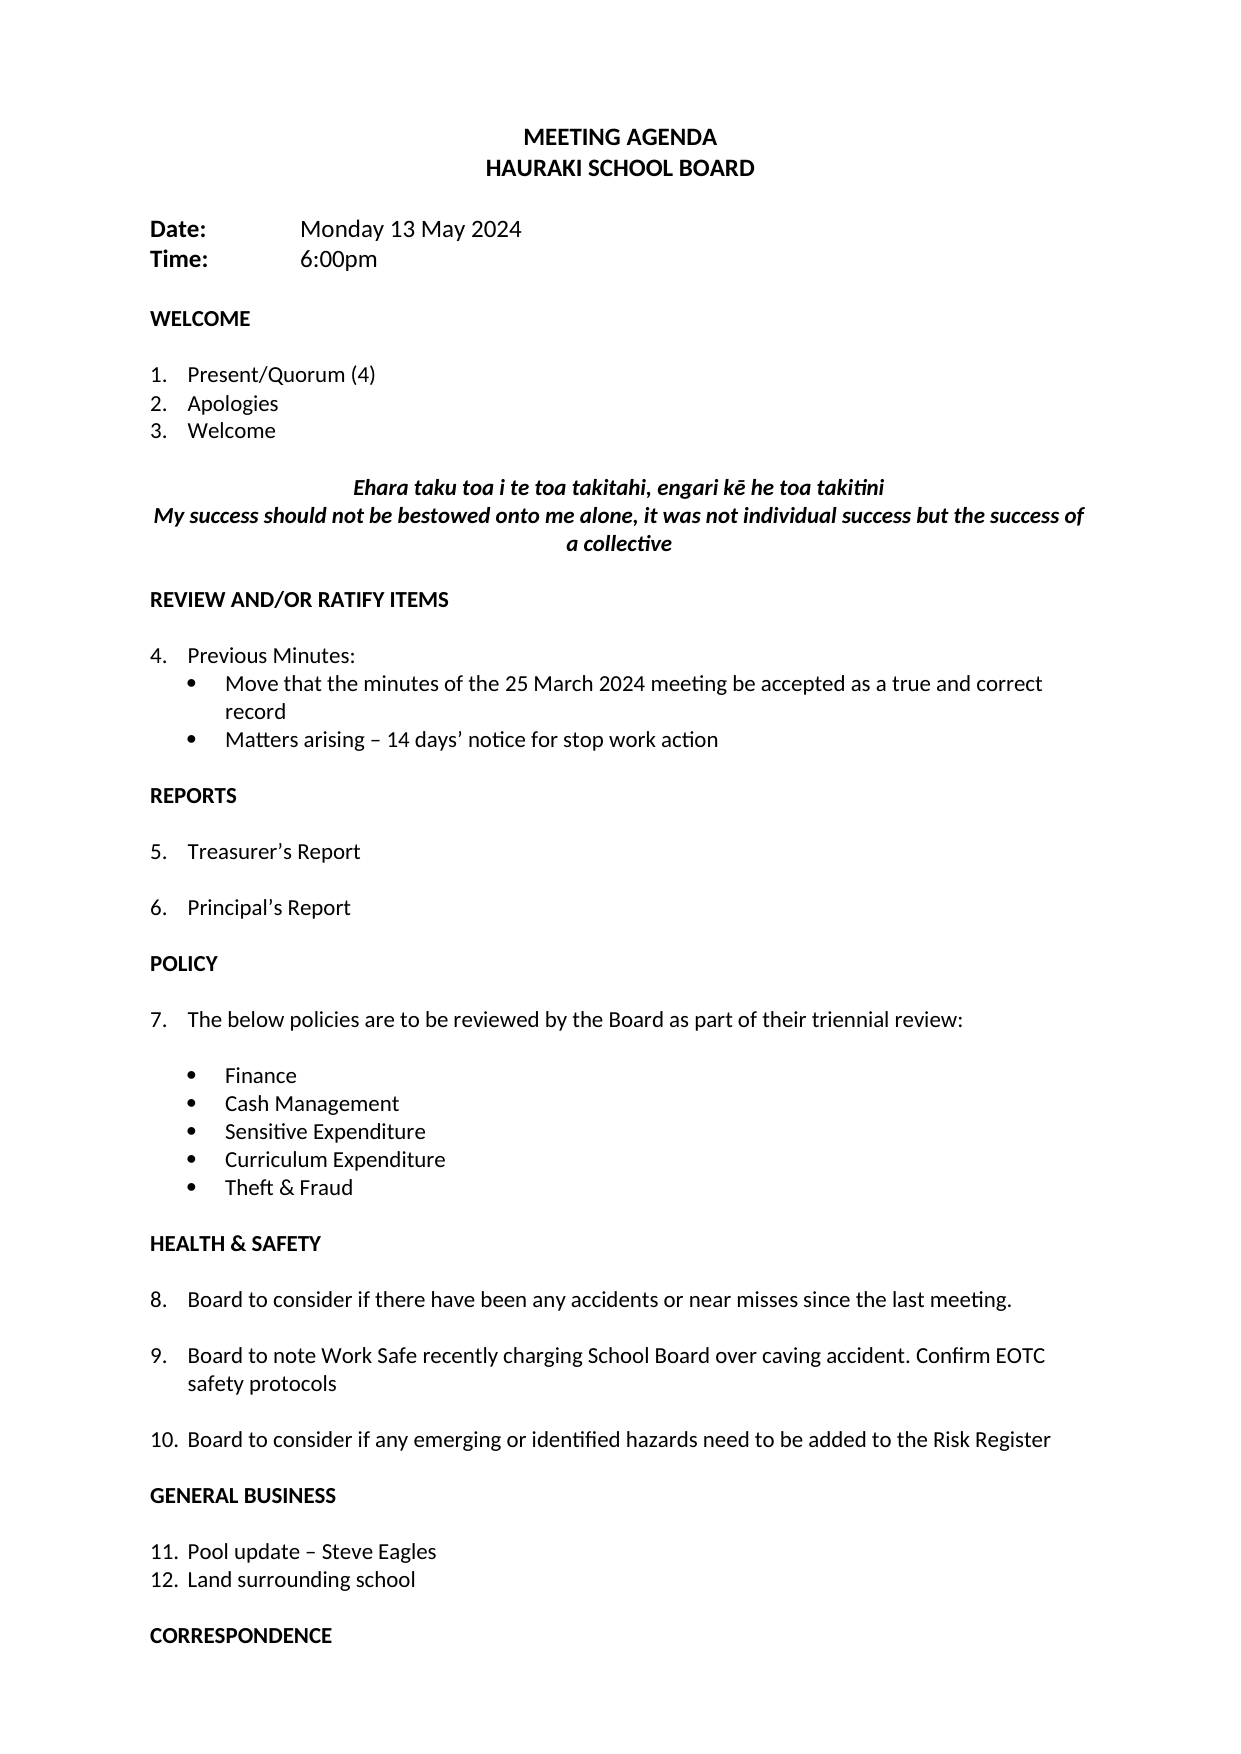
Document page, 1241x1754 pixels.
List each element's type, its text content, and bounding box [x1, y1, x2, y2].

list Board to consider if there have been any accidents or near misses since the last meeting. [150, 1285, 1090, 1313]
list Theft & Fraud [187, 1173, 1090, 1201]
text Date: Monday 13 May 2024 [150, 213, 1090, 243]
list Matters arising – 14 days’ notice for stop work action [187, 725, 1090, 753]
list Move that the minutes of the 25 March 2024 meeting be accepted as a true and correct record [187, 669, 1090, 725]
list Pool update – Steve Eagles [150, 1537, 1090, 1566]
list Finance [187, 1061, 1090, 1089]
text Time: 6:00pm [150, 243, 1090, 274]
list Board to consider if any emerging or identified hazards need to be added to the Risk Register [150, 1425, 1090, 1453]
list Board to note Work Safe recently charging School Board over caving accident. Confirm EOTC safety protocols [150, 1341, 1090, 1397]
list Cash Management [187, 1089, 1090, 1117]
text HAURAKI SCHOOL BOARD [150, 152, 1090, 182]
list Present/Quorum (4) [150, 361, 1090, 389]
text Ehara taku toa i te toa takitahi, engari kē he toa takitini [150, 473, 1090, 501]
list Treasurer’s Report [150, 837, 1090, 865]
list Apologies [150, 389, 1090, 417]
list Sensitive Expenditure [187, 1117, 1090, 1145]
text MEETING AGENDA [150, 121, 1090, 152]
text HEALTH & SAFETY [150, 1229, 1090, 1257]
text REPORTS [150, 781, 1090, 809]
text POLICY [150, 949, 1090, 977]
text REVIEW AND/OR RATIFY ITEMS [150, 585, 1090, 613]
text CORRESPONDENCE [150, 1622, 1090, 1649]
list Curriculum Expenditure [187, 1145, 1090, 1173]
list Welcome [150, 417, 1090, 445]
list Principal’s Report [150, 893, 1090, 921]
text My success should not be bestowed onto me alone, it was not individual success but the success of a collective [150, 501, 1090, 557]
list Land surrounding school [150, 1566, 1090, 1593]
list Previous Minutes: [150, 641, 1090, 669]
text GENERAL BUSINESS [150, 1481, 1090, 1509]
list The below policies are to be reviewed by the Board as part of their triennial review: [150, 1005, 1090, 1033]
text WELCOME [150, 304, 1090, 333]
